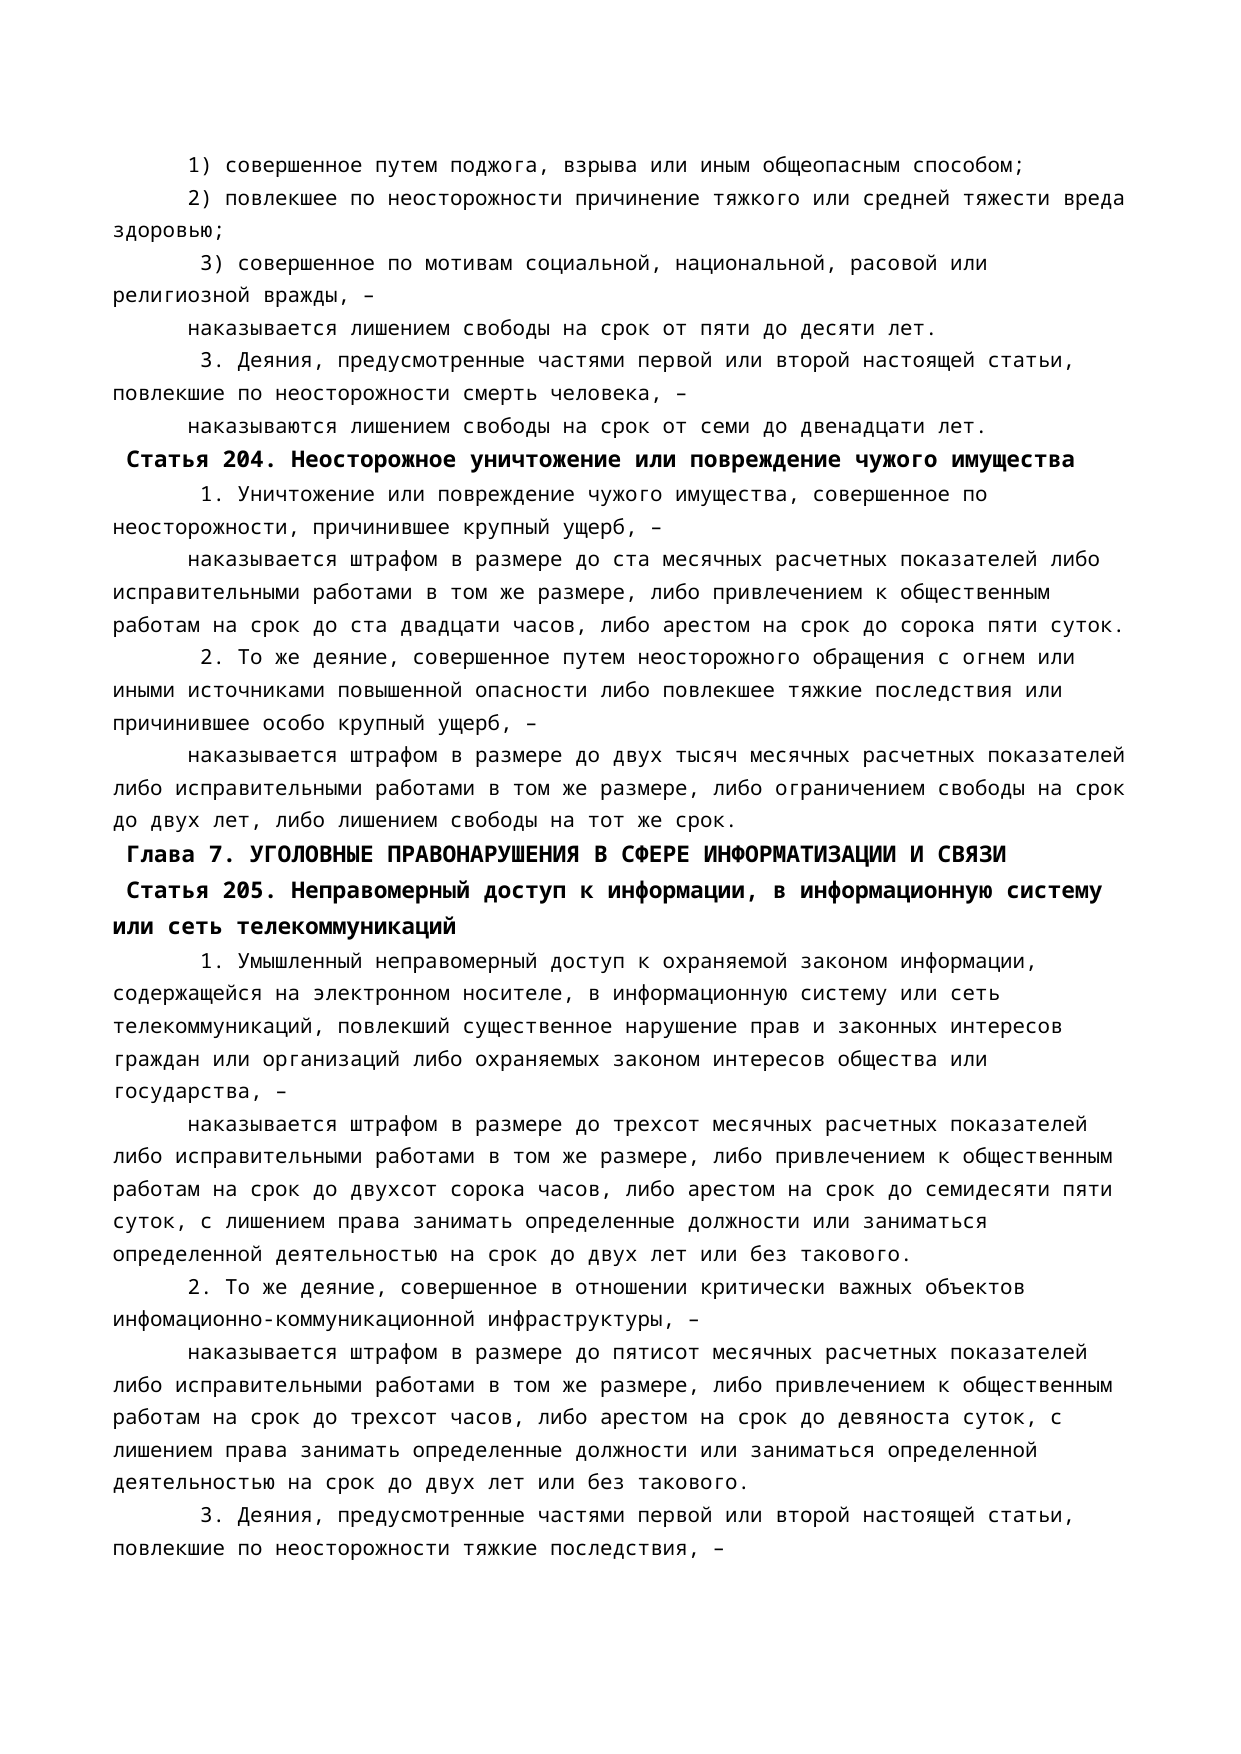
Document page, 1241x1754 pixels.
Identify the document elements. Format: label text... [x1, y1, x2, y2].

text 3) совершенное по мотивам социальной, национальной, расовой или религиозной вражды, – [112, 248, 1128, 309]
text наказывается лишением свободы на срок от пяти до десяти лет. [112, 313, 1128, 341]
text наказывается штрафом в размере до ста месячных расчетных показателей либо исправительными работами в том же размере, либо привлечением к общественным работам на срок до ста двадцати часов, либо арестом на срок до сорока пяти суток. [112, 544, 1128, 638]
text 1) совершенное путем поджога, взрыва или иным общеопасным способом; [112, 150, 1128, 178]
text 3. Деяния, предусмотренные частями первой или второй настоящей статьи, повлекшие по неосторожности тяжкие последствия, – [112, 1500, 1128, 1561]
text 3. Деяния, предусмотренные частями первой или второй настоящей статьи, повлекшие по неосторожности смерть человека, – [112, 346, 1128, 407]
text 1. Уничтожение или повреждение чужого имущества, совершенное по неосторожности, причинившее крупный ущерб, – [112, 479, 1128, 540]
text наказывается штрафом в размере до двух тысяч месячных расчетных показателей либо исправительными работами в том же размере, либо ограничением свободы на срок до двух лет, либо лишением свободы на тот же срок. [112, 740, 1128, 834]
text Глава 7. УГОЛОВНЫЕ ПРАВОНАРУШЕНИЯ В СФЕРЕ ИНФОРМАТИЗАЦИИ И СВЯЗИ [112, 838, 1128, 869]
text 2) повлекшее по неосторожности причинение тяжкого или средней тяжести вреда здоровью; [112, 183, 1128, 244]
text Статья 204. Неосторожное уничтожение или повреждение чужого имущества [112, 443, 1128, 475]
text наказывается штрафом в размере до трехсот месячных расчетных показателей либо исправительными работами в том же размере, либо привлечением к общественным работам на срок до двухсот сорока часов, либо арестом на срок до семидесяти пяти суток, с лишением права занимать определенные должности или заниматься определенной деятельностью на срок до двух лет или без такового. [112, 1109, 1128, 1268]
text наказывается штрафом в размере до пятисот месячных расчетных показателей либо исправительными работами в том же размере, либо привлечением к общественным работам на срок до трехсот часов, либо арестом на срок до девяноста суток, с лишением права занимать определенные должности или заниматься определенной деятельностью на срок до двух лет или без такового. [112, 1337, 1128, 1496]
text наказываются лишением свободы на срок от семи до двенадцати лет. [112, 411, 1128, 439]
text Статья 205. Неправомерный доступ к информации, в информационную систему или сеть телекоммуникаций [112, 874, 1128, 941]
text 2. То же деяние, совершенное в отношении критически важных объектов инфомационно-коммуникационной инфраструктуры, – [112, 1272, 1128, 1333]
text 2. То же деяние, совершенное путем неосторожного обращения с огнем или иными источниками повышенной опасности либо повлекшее тяжкие последствия или причинившее особо крупный ущерб, – [112, 642, 1128, 736]
text 1. Умышленный неправомерный доступ к охраняемой законом информации, содержащейся на электронном носителе, в информационную систему или сеть телекоммуникаций, повлекший существенное нарушение прав и законных интересов граждан или организаций либо охраняемых законом интересов общества или государства, – [112, 946, 1128, 1105]
